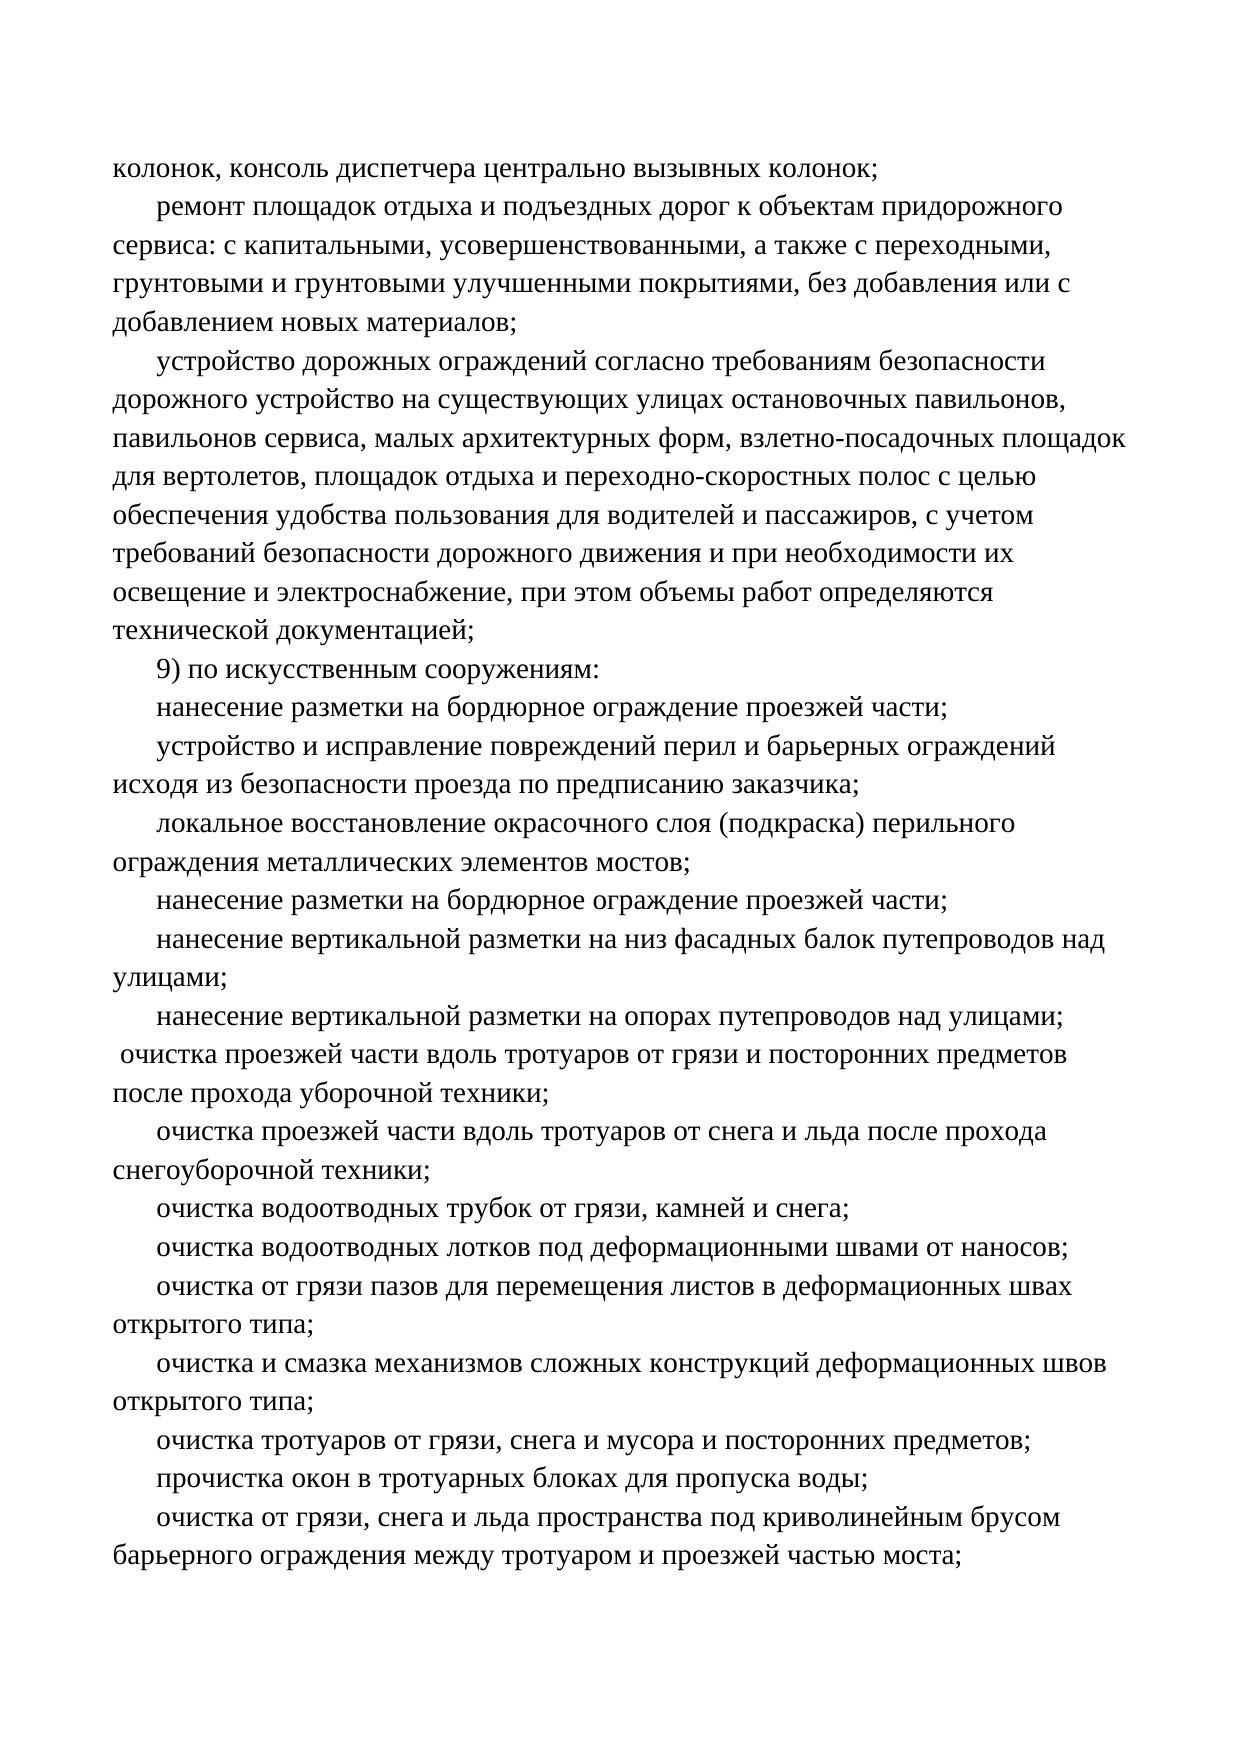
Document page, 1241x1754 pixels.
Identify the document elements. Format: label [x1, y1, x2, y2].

text [112, 150, 1128, 1571]
